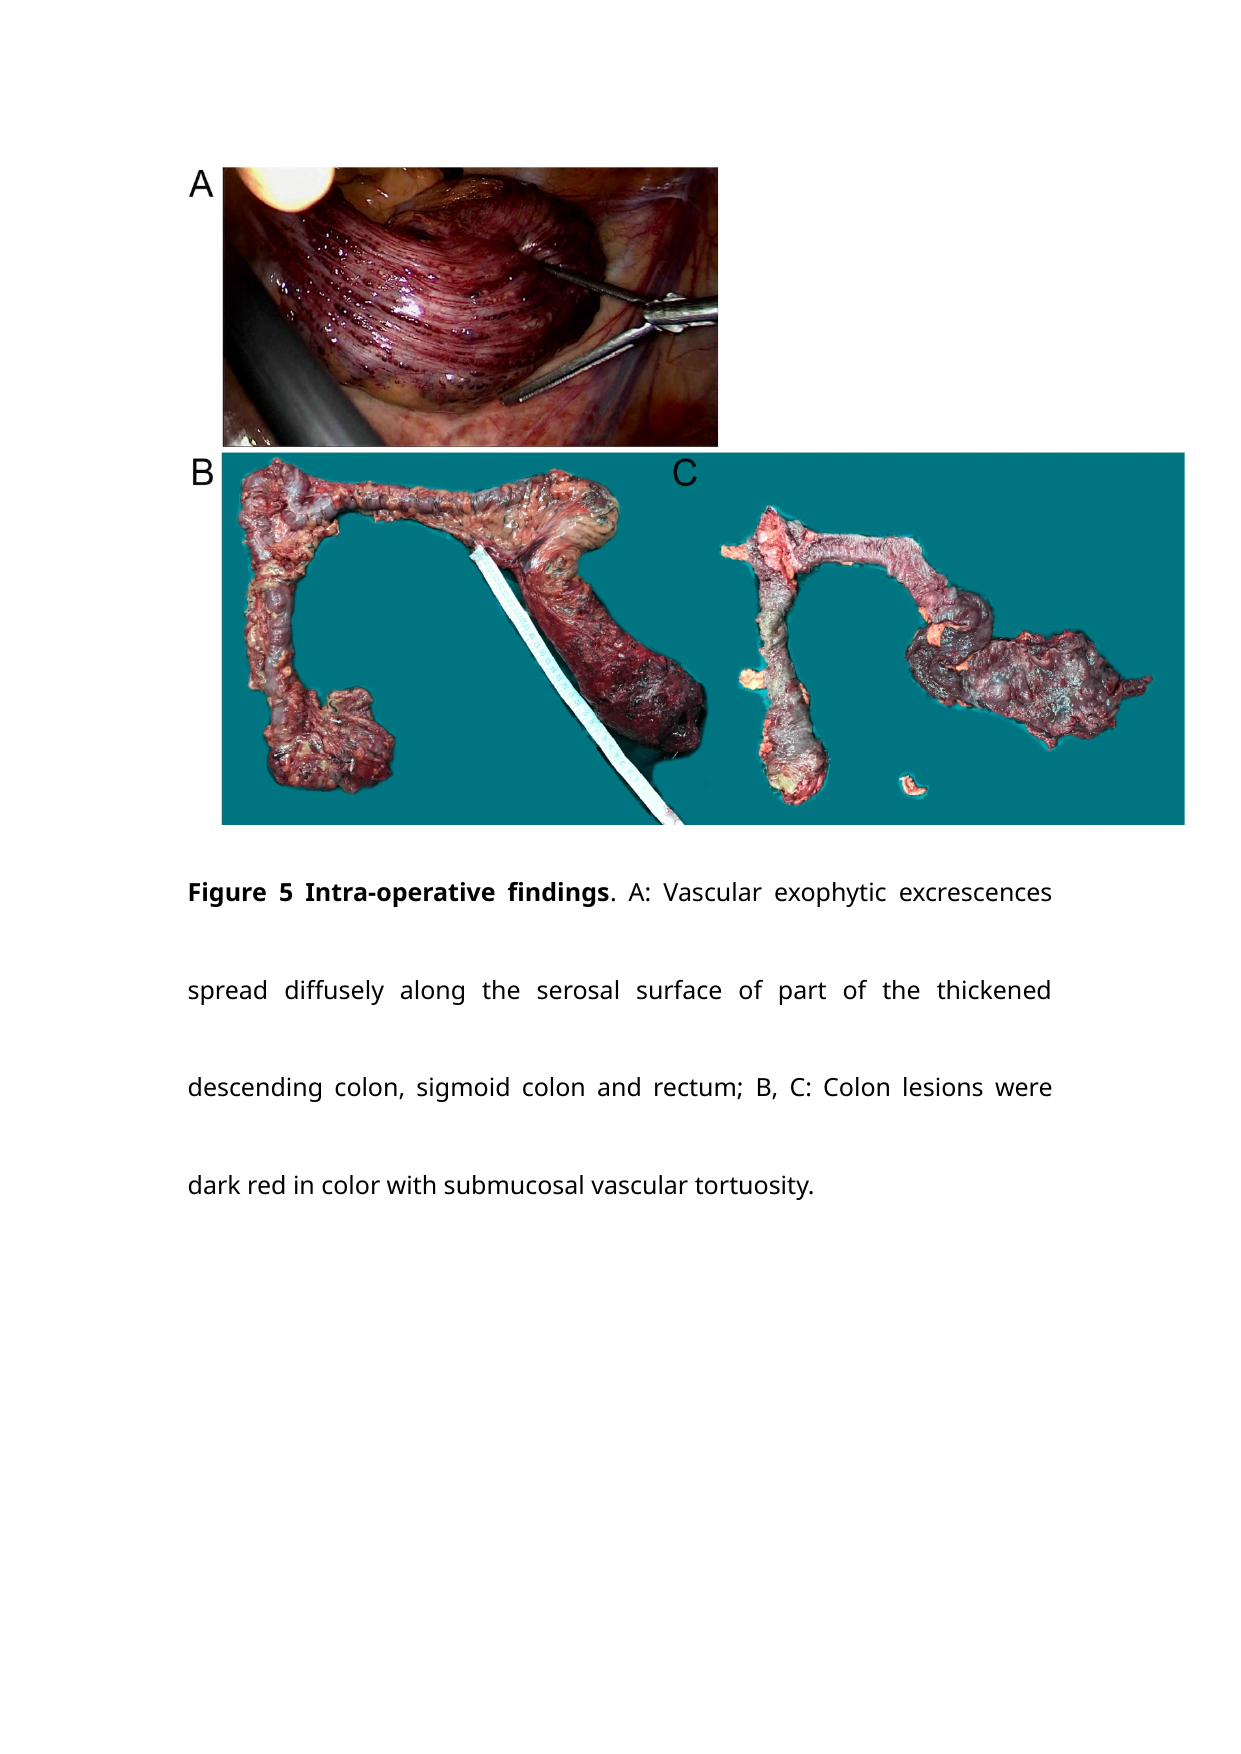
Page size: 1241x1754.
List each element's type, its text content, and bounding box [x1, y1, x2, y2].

picture [187, 162, 1185, 825]
text Figure 5 Intra-operative findings. A: Vascular exophytic excrescences spread diffusely along the serosal surface of part of the thickened descending colon, sigmoid colon and rectum; B, C: Colon lesions were dark red in color with submucosal vascular tortuosity. [187, 859, 1053, 1217]
